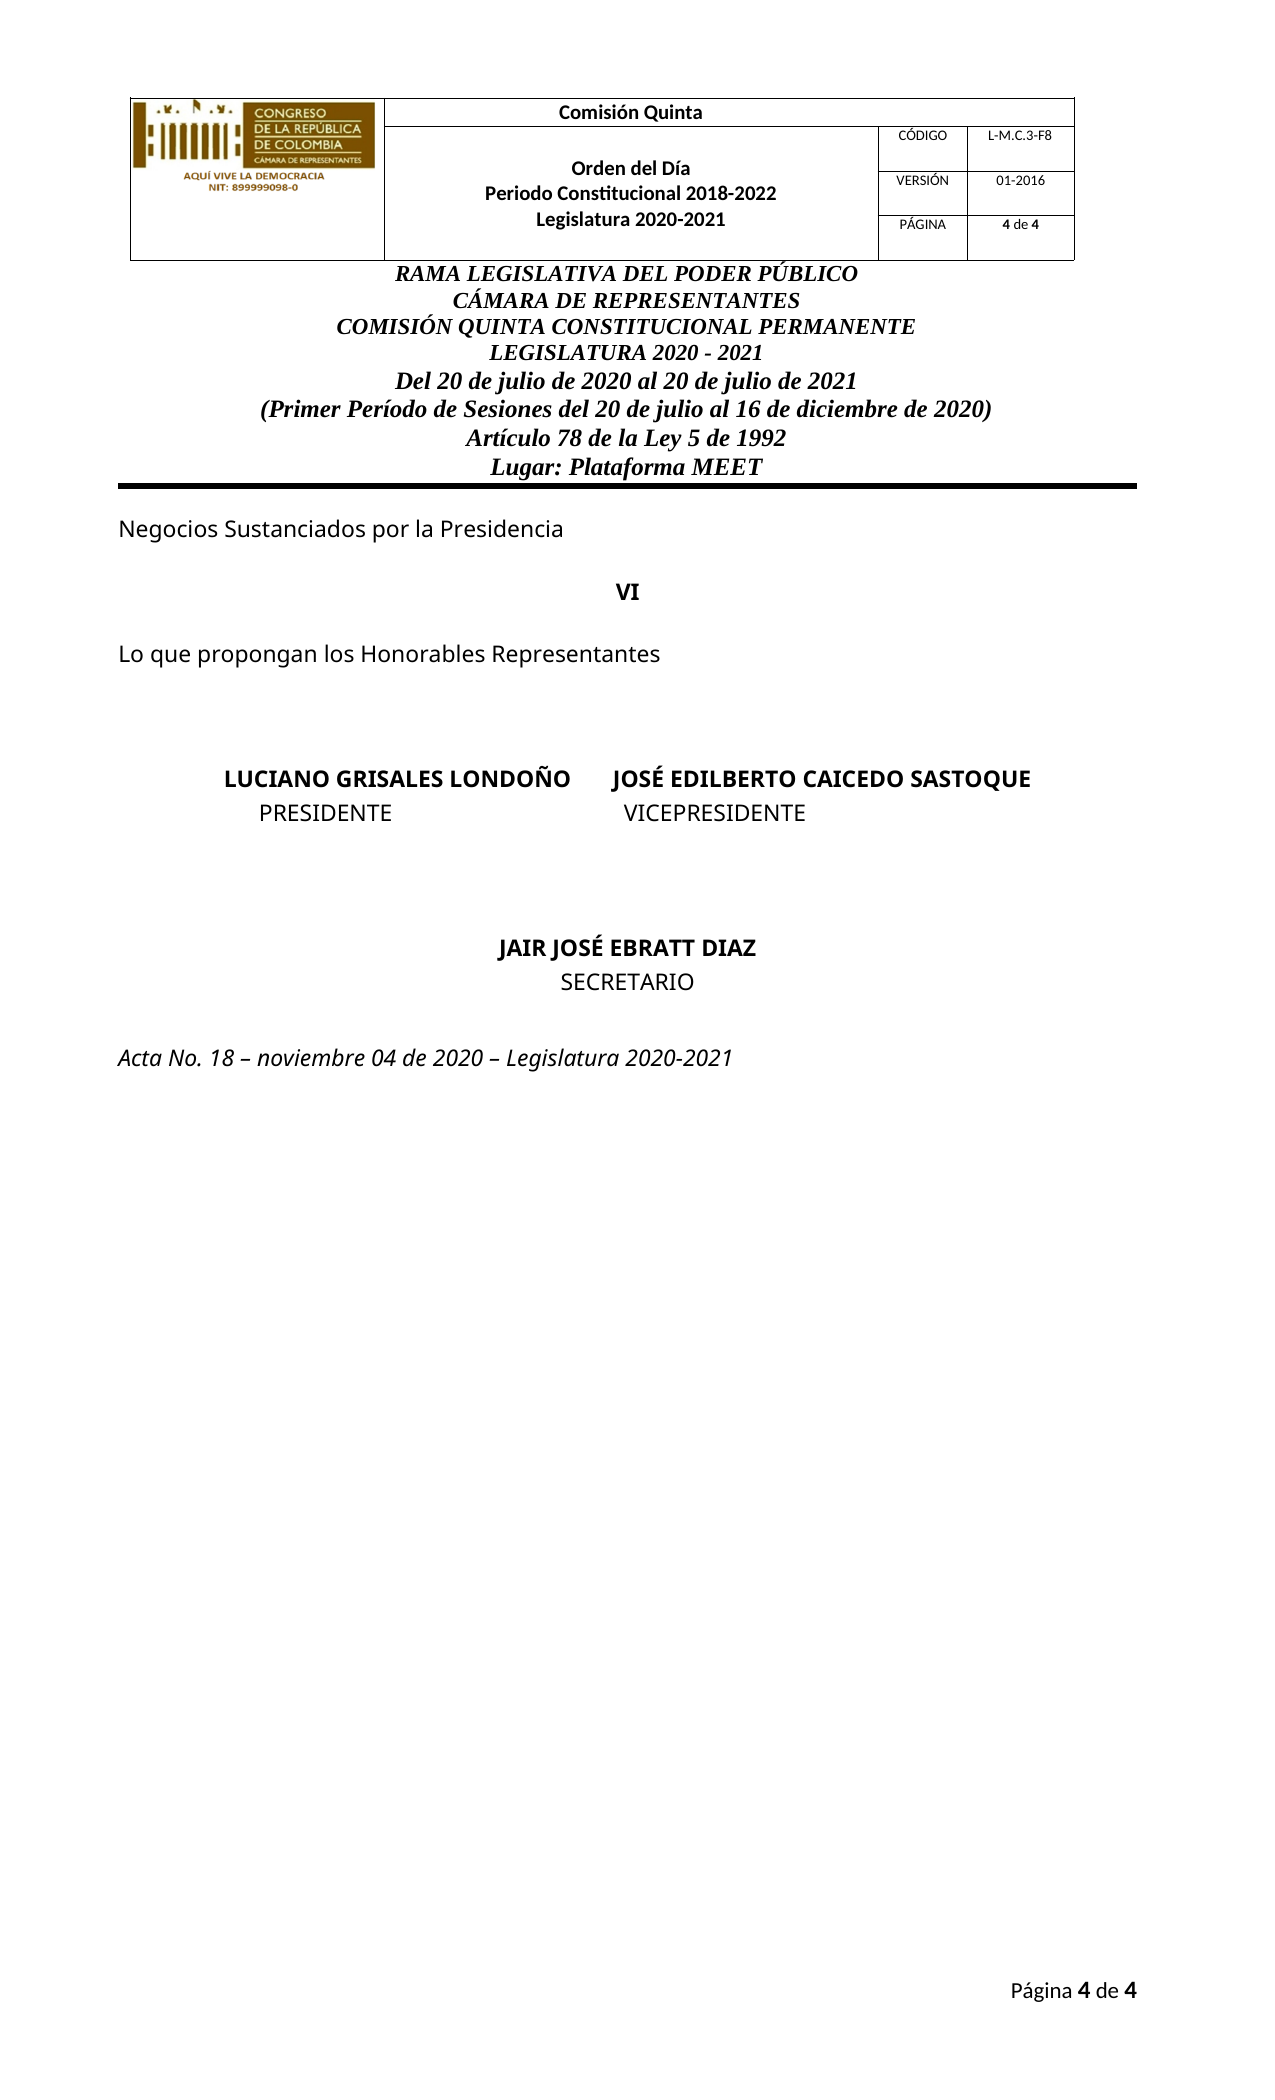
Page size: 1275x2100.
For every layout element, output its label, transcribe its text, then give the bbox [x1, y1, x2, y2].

text Negocios Sustanciados por la Presidencia [118, 513, 1137, 544]
picture [132, 99, 376, 194]
text VI [118, 576, 1137, 607]
text PRESIDENTE VICEPRESIDENTE [118, 797, 1137, 828]
text JAIR JOSÉ EBRATT DIAZ [118, 932, 1137, 963]
text Lo que propongan los Honorables Representantes [118, 638, 1137, 669]
text LUCIANO GRISALES LONDOÑO JOSÉ EDILBERTO CAICEDO SASTOQUE [118, 763, 1137, 794]
text Acta No. 18 – noviembre 04 de 2020 – Legislatura 2020-2021 [118, 1042, 1137, 1073]
text SECRETARIO [118, 966, 1137, 997]
